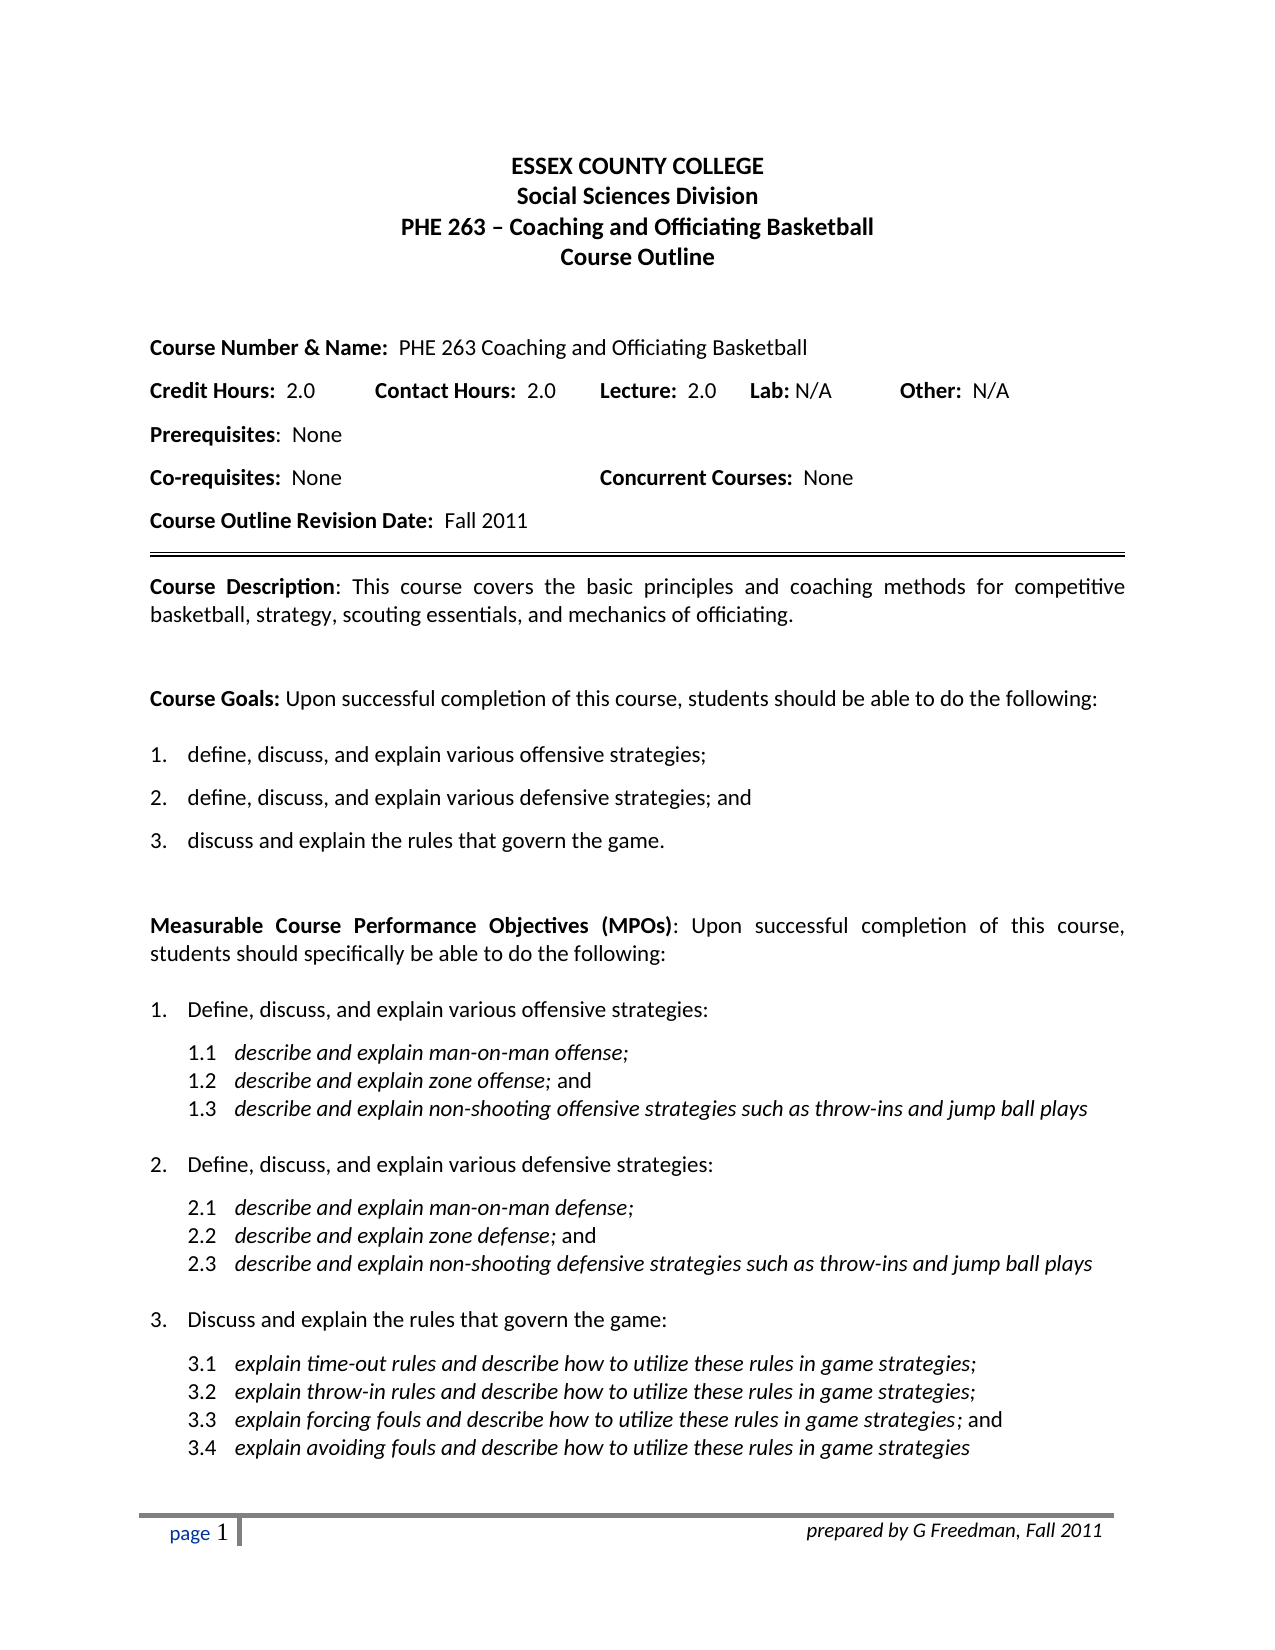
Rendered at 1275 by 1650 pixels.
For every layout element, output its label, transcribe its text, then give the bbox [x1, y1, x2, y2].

text 2. define, discuss, and explain various defensive strategies; and [150, 783, 1125, 811]
list describe and explain non-shooting offensive strategies such as throw-ins and jump ball plays [187, 1094, 1125, 1122]
text Course Number & Name: PHE 263 Coaching and Officiating Basketball [150, 333, 1125, 361]
list describe and explain zone offense; and [187, 1066, 1125, 1094]
text 2.3 describe and explain non-shooting defensive strategies such as throw-ins and jump ball plays [150, 1249, 1125, 1278]
text Co-requisites: None Concurrent Courses: None [150, 463, 1125, 491]
text 1. define, discuss, and explain various offensive strategies; [150, 740, 1125, 768]
text 3.2 explain throw-in rules and describe how to utilize these rules in game strategies; [150, 1377, 1125, 1405]
list Course Description: This course covers the basic principles and coaching methods for competitive basketball, strategy, scouting essentials, and mechanics of officiating. [150, 572, 1125, 628]
text ESSEX COUNTY COLLEGE [150, 150, 1125, 181]
text 3.1 explain time-out rules and describe how to utilize these rules in game strategies; [150, 1349, 1125, 1377]
text Credit Hours: 2.0 Contact Hours: 2.0 Lecture: 2.0 Lab: N/A Other: N/A [150, 376, 1125, 404]
text Social Sciences Division [150, 181, 1125, 211]
text 2.1 describe and explain man-on-man defense; [150, 1193, 1125, 1222]
text 3. discuss and explain the rules that govern the game. [150, 827, 1125, 855]
text 3.4 explain avoiding fouls and describe how to utilize these rules in game strategies [150, 1433, 1125, 1461]
text 2.2 describe and explain zone defense; and [150, 1222, 1125, 1249]
text 3.3 explain forcing fouls and describe how to utilize these rules in game strategies; and [150, 1405, 1125, 1433]
text 3. Discuss and explain the rules that govern the game: [150, 1306, 1125, 1334]
text Measurable Course Performance Objectives (MPOs): Upon successful completion of this course, students should specifically be able to do the following: [150, 911, 1125, 967]
text 1. Define, discuss, and explain various offensive strategies: [150, 995, 1125, 1023]
text 2. Define, discuss, and explain various defensive strategies: [150, 1150, 1125, 1178]
text Course Outline [150, 242, 1125, 272]
list describe and explain man-on-man offense; [187, 1038, 1125, 1066]
text Course Outline Revision Date: Fall 2011 [150, 506, 1125, 534]
text PHE 263 – Coaching and Officiating Basketball [150, 211, 1125, 242]
text Prerequisites: None [150, 420, 1125, 448]
text Course Goals: Upon successful completion of this course, students should be able to do the following: [150, 684, 1125, 712]
